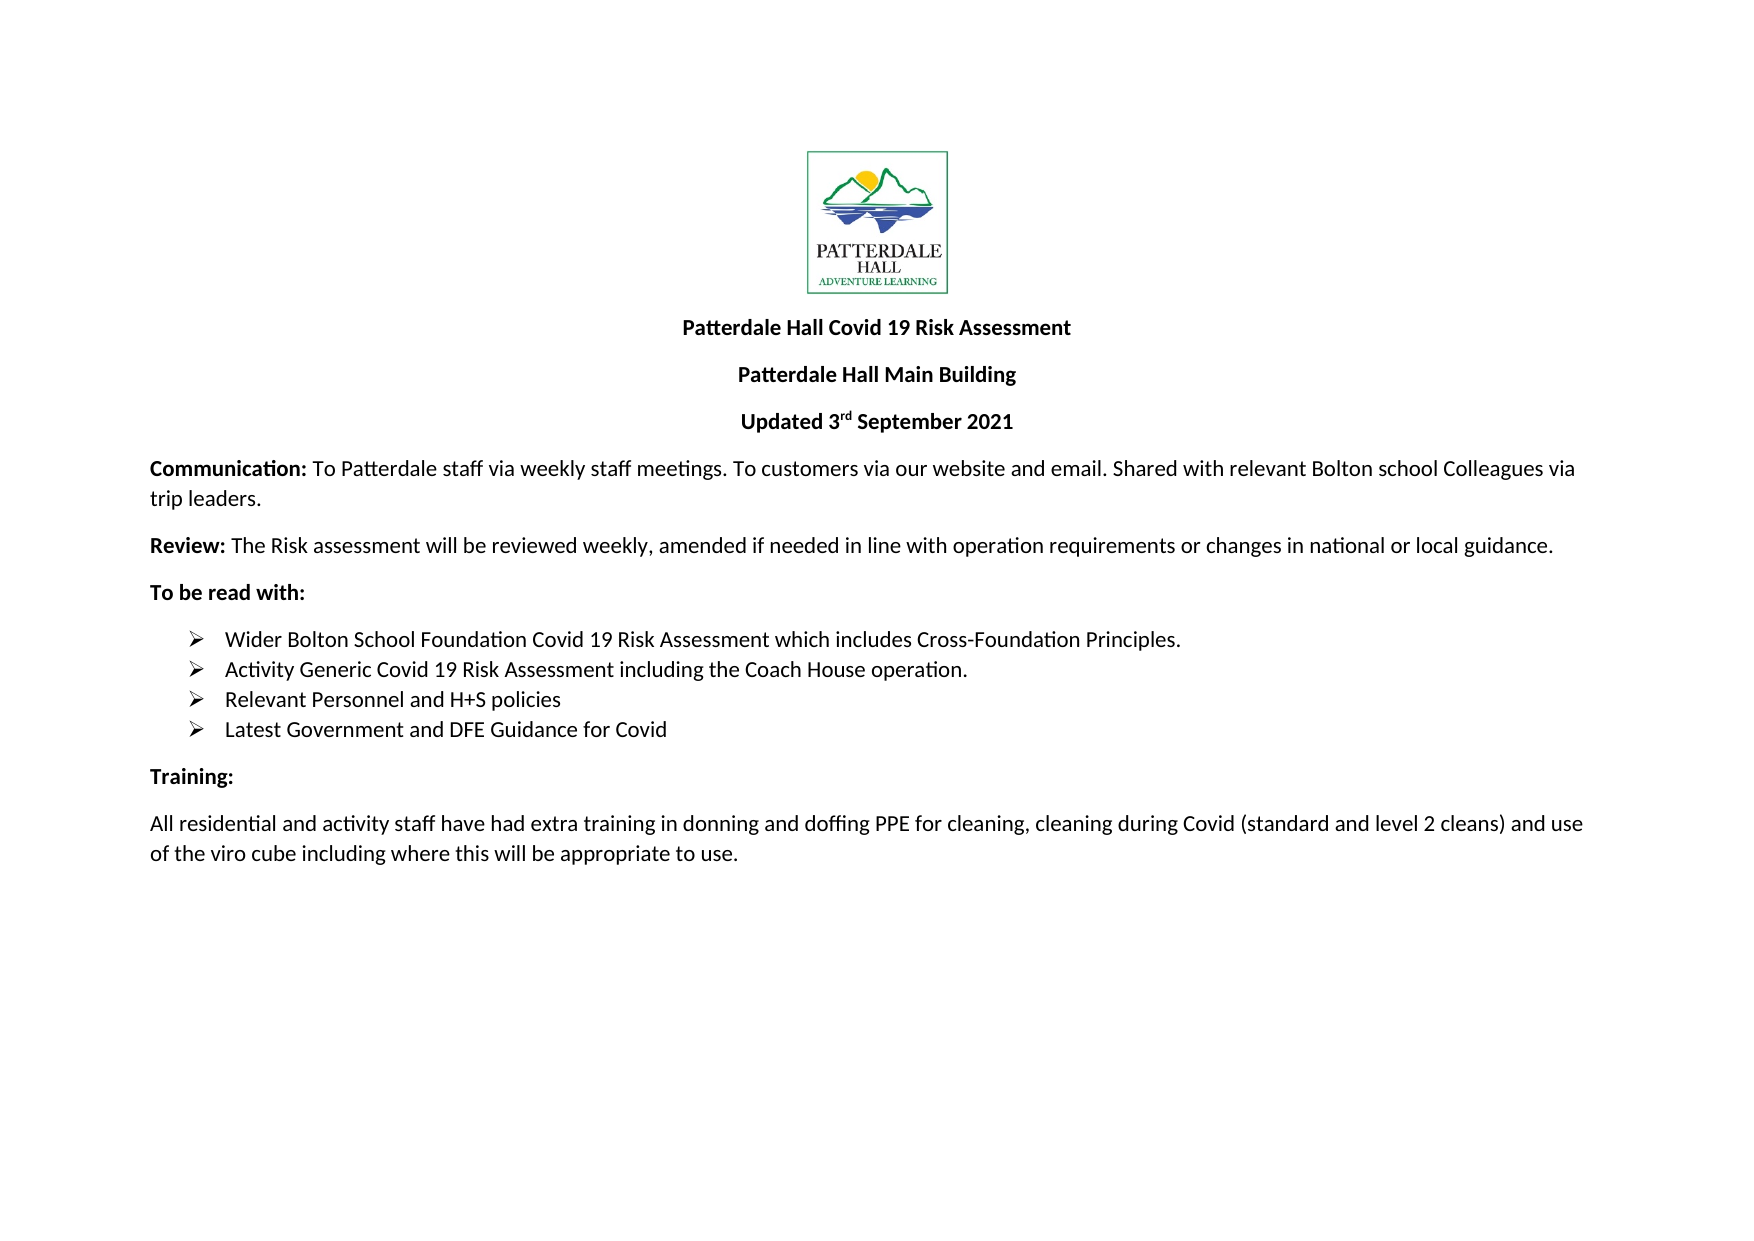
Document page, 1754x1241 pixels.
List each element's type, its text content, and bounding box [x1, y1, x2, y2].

text Review: The Risk assessment will be reviewed weekly, amended if needed in line with operation requirements or changes in national or local guidance. [150, 531, 1604, 559]
text Training: [150, 762, 1604, 790]
picture [805, 150, 949, 295]
list Wider Bolton School Foundation Covid 19 Risk Assessment which includes Cross-Foundation Principles. [187, 625, 1604, 653]
text Patterdale Hall Covid 19 Risk Assessment [150, 313, 1604, 341]
text All residential and activity staff have had extra training in donning and doffing PPE for cleaning, cleaning during Covid (standard and level 2 cleans) and use of the viro cube including where this will be appropriate to use. [150, 809, 1604, 867]
text Updated 3rd September 2021 [150, 407, 1604, 435]
list Activity Generic Covid 19 Risk Assessment including the Coach House operation. [187, 655, 1604, 683]
list Latest Government and DFE Guidance for Covid [187, 715, 1604, 743]
text Communication: To Patterdale staff via weekly staff meetings. To customers via our website and email. Shared with relevant Bolton school Colleagues via trip leaders. [150, 454, 1604, 512]
text Patterdale Hall Main Building [150, 360, 1604, 388]
text To be read with: [150, 578, 1604, 606]
list Relevant Personnel and H+S policies [187, 685, 1604, 713]
